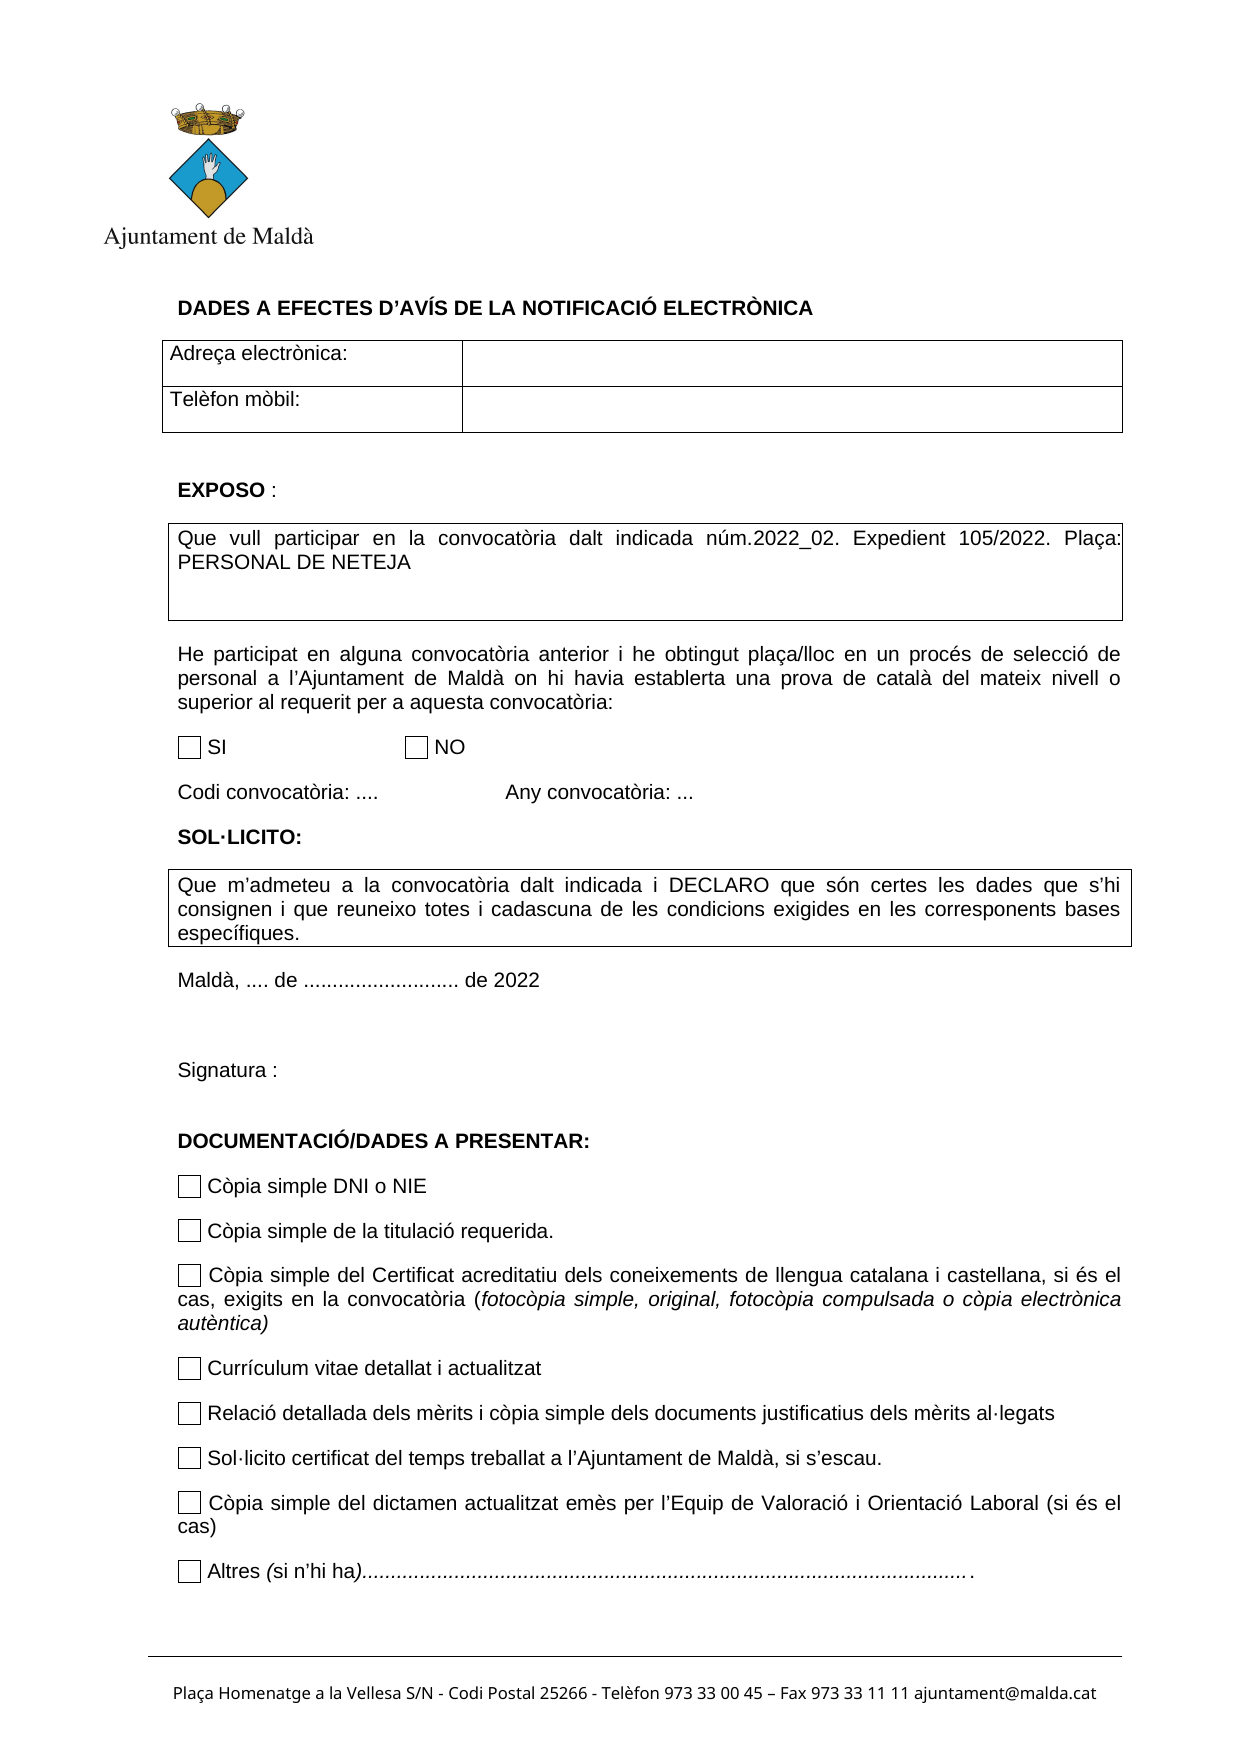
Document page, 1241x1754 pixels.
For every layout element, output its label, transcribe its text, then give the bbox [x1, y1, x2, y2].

text Còpia simple del dictamen actualitzat emès per l’Equip de Valoració i Orientació Laboral (si és el cas) [177, 1490, 1122, 1538]
text SI NO [177, 735, 1122, 759]
picture [103, 103, 314, 249]
text Que m’admeteu a la convocatòria dalt indicada i DECLARO que són certes les dades que s’hi consignen i que reuneixo totes i cadascuna de les condicions exigides en les corresponents bases específiques. [169, 870, 1131, 946]
text He participat en alguna convocatòria anterior i he obtingut plaça/lloc en un procés de selecció de personal a l’Ajuntament de Maldà on hi havia establerta una prova de català del mateix nivell o superior al requerit per a aquesta convocatòria: [177, 642, 1122, 714]
table_cell Telèfon mòbil: [163, 387, 462, 432]
text EXPOSO : [177, 478, 1122, 502]
text DADES A EFECTES D’AVÍS DE LA NOTIFICACIÓ ELECTRÒNICA [177, 295, 1122, 319]
text Sol·licito certificat del temps treballat a l’Ajuntament de Maldà, si s’escau. [177, 1446, 1122, 1469]
text Còpia simple de la titulació requerida. [177, 1218, 1122, 1242]
text Maldà, .... de ........................... de 2022 [177, 968, 1122, 992]
text Codi convocatòria: .... Any convocatòria: ... [177, 780, 1122, 804]
text SOL·LICITO: [177, 824, 1122, 848]
text Còpia simple del Certificat acreditatiu dels coneixements de llengua catalana i castellana, si és el cas, exigits en la convocatòria (fotocòpia simple, original, fotocòpia compulsada o còpia electrònica autèntica) [177, 1263, 1122, 1335]
text Còpia simple DNI o NIE [177, 1174, 1122, 1198]
text Altres (si n’hi ha).......................................................................................................... [177, 1559, 1122, 1583]
text Signatura : [177, 1058, 1122, 1082]
table_header [463, 341, 1122, 386]
text DOCUMENTACIÓ/DADES A PRESENTAR: [177, 1129, 1122, 1153]
table_cell [463, 387, 1122, 432]
text Que vull participar en la convocatòria dalt indicada núm.2022_02. Expedient 105/2022. Plaça: PERSONAL DE NETEJA [169, 524, 1122, 573]
text Relació detallada dels mèrits i còpia simple dels documents justificatius dels mèrits al·legats [177, 1401, 1122, 1425]
text Currículum vitae detallat i actualitzat [177, 1356, 1122, 1380]
table_header Adreça electrònica: [163, 341, 462, 386]
